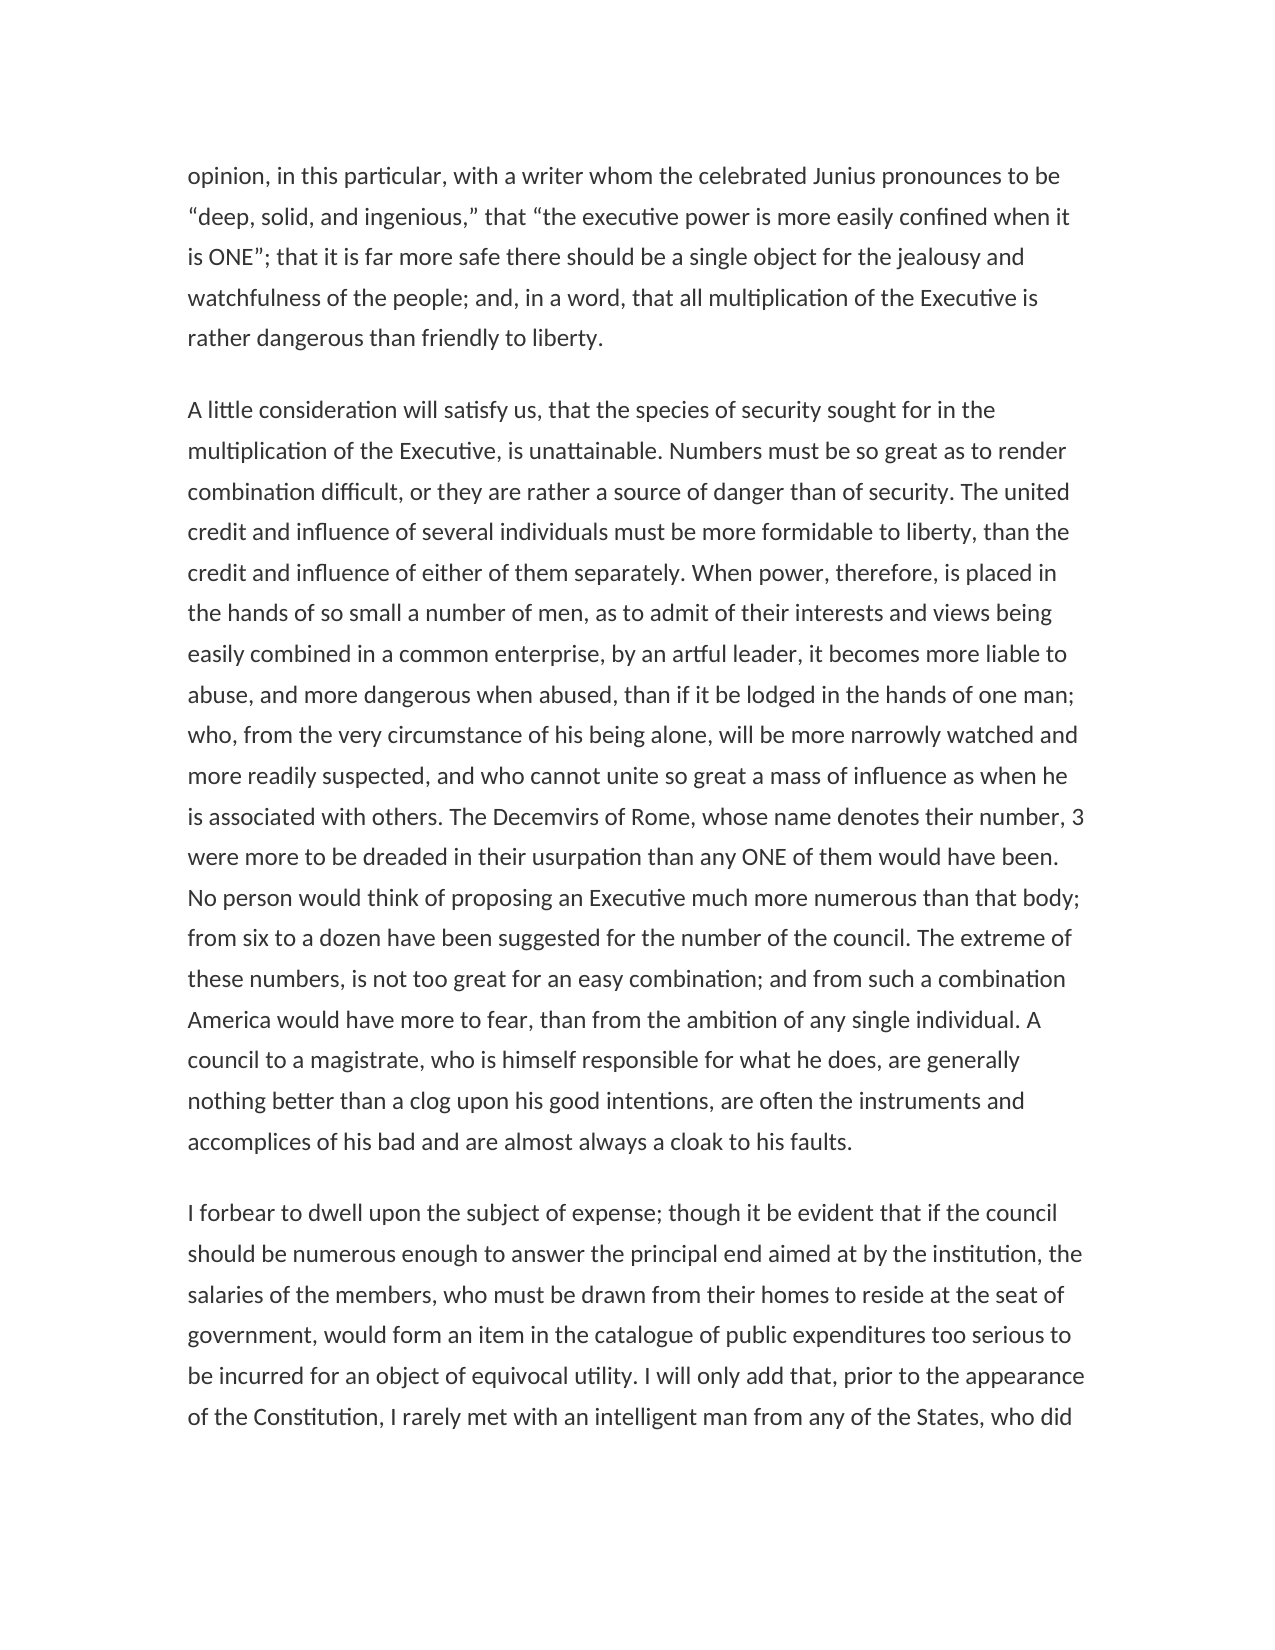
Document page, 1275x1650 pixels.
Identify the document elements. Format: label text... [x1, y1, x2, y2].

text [187, 1187, 1087, 1431]
text A little consideration will satisfy us, that the species of security sought for in the multiplication of the Executive, is unattainable. Numbers must be so great as to render combination difficult, or they are rather a source of danger than of security. The united credit and influence of several individuals must be more formidable to liberty, than the credit and influence of either of them separately. When power, therefore, is placed in the hands of so small a number of men, as to admit of their interests and views being easily combined in a common enterprise, by an artful leader, it becomes more liable to abuse, and more dangerous when abused, than if it be lodged in the hands of one man; who, from the very circumstance of his being alone, will be more narrowly watched and more readily suspected, and who cannot unite so great a mass of influence as when he is associated with others. The Decemvirs of Rome, whose name denotes their number, 3 were more to be dreaded in their usurpation than any ONE of them would have been. No person would think of proposing an Executive much more numerous than that body; from six to a dozen have been suggested for the number of the council. The extreme of these numbers, is not too great for an easy combination; and from such a combination America would have more to fear, than from the ambition of any single individual. A council to a magistrate, who is himself responsible for what he does, are generally nothing better than a clog upon his good intentions, are often the instruments and accomplices of his bad and are almost always a cloak to his faults. [187, 384, 1087, 1156]
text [187, 150, 1087, 353]
